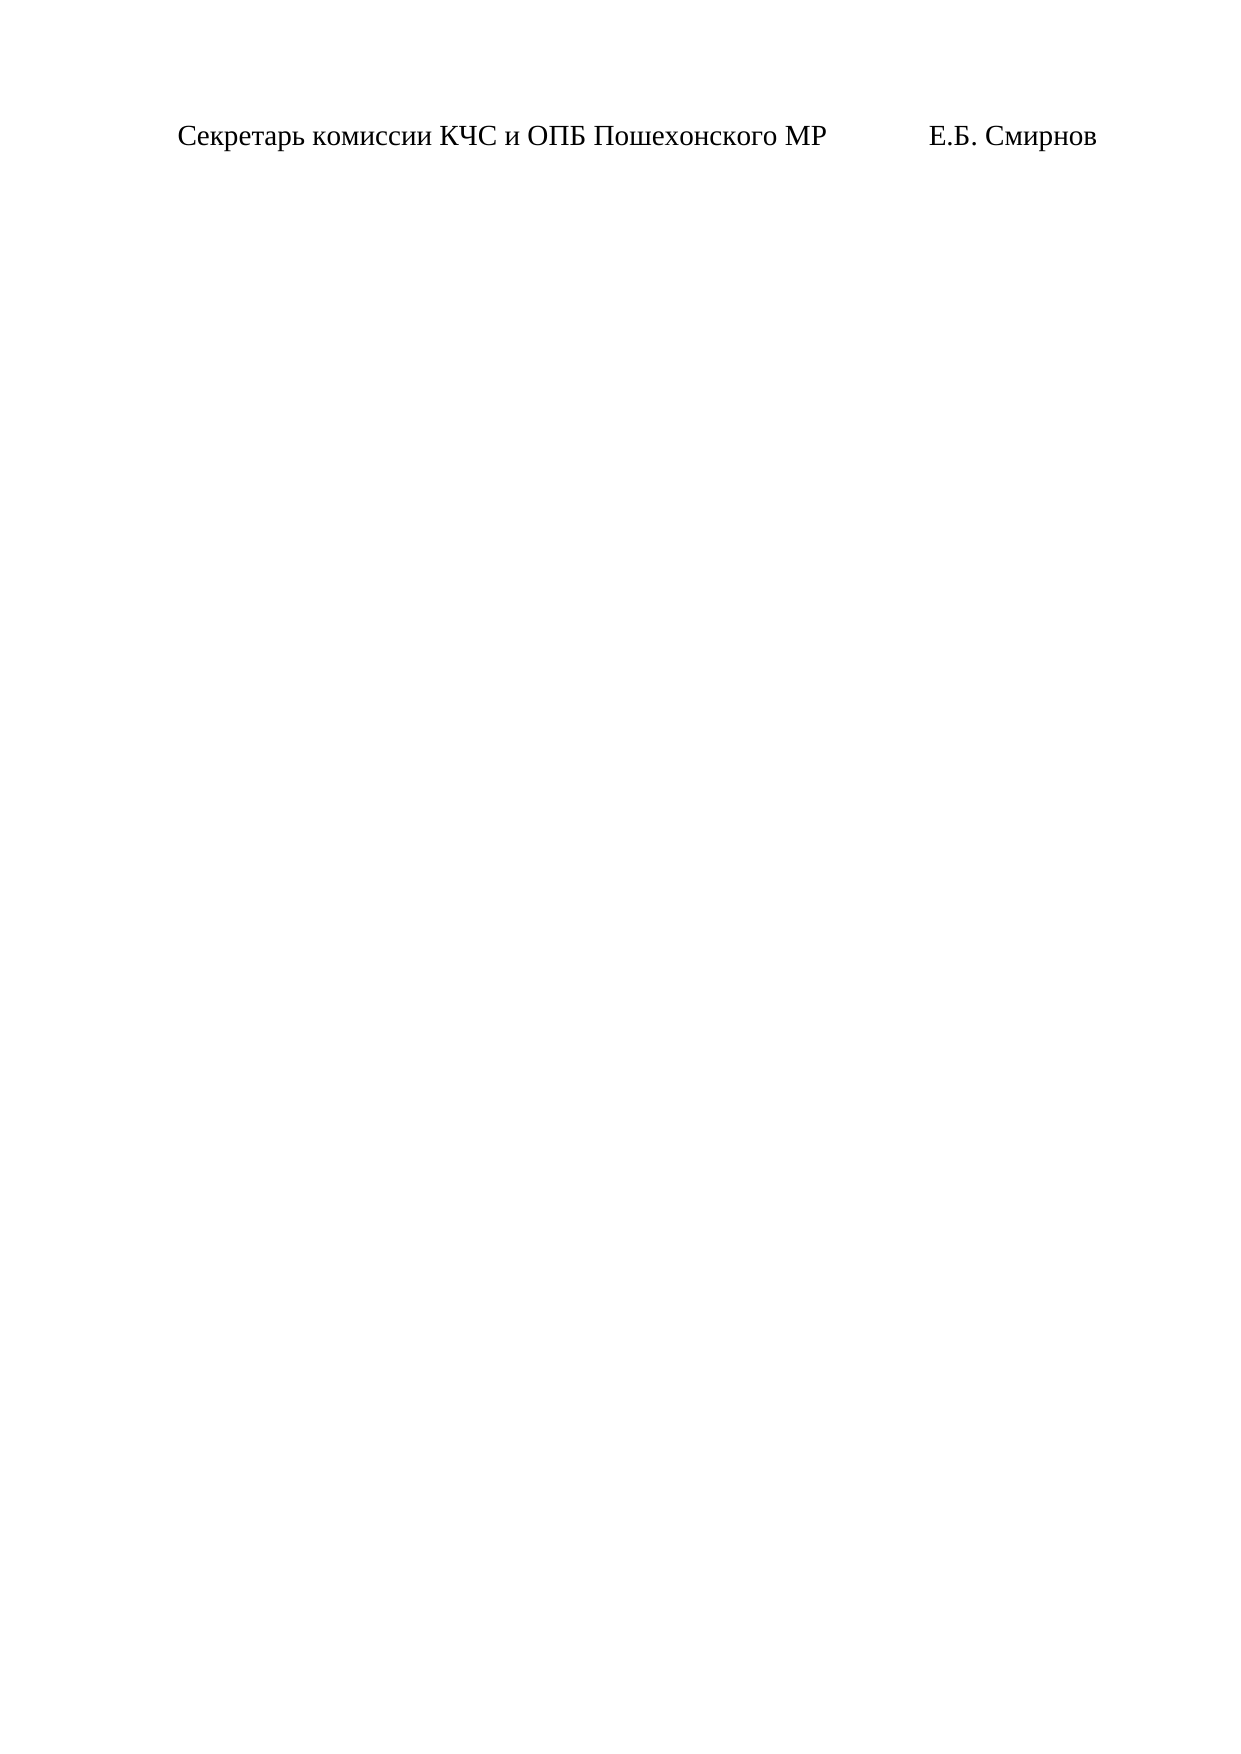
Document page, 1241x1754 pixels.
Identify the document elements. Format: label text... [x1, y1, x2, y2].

text Секретарь комиссии КЧС и ОПБ Пошехонского МР Е.Б. Смирнов [177, 118, 1152, 152]
